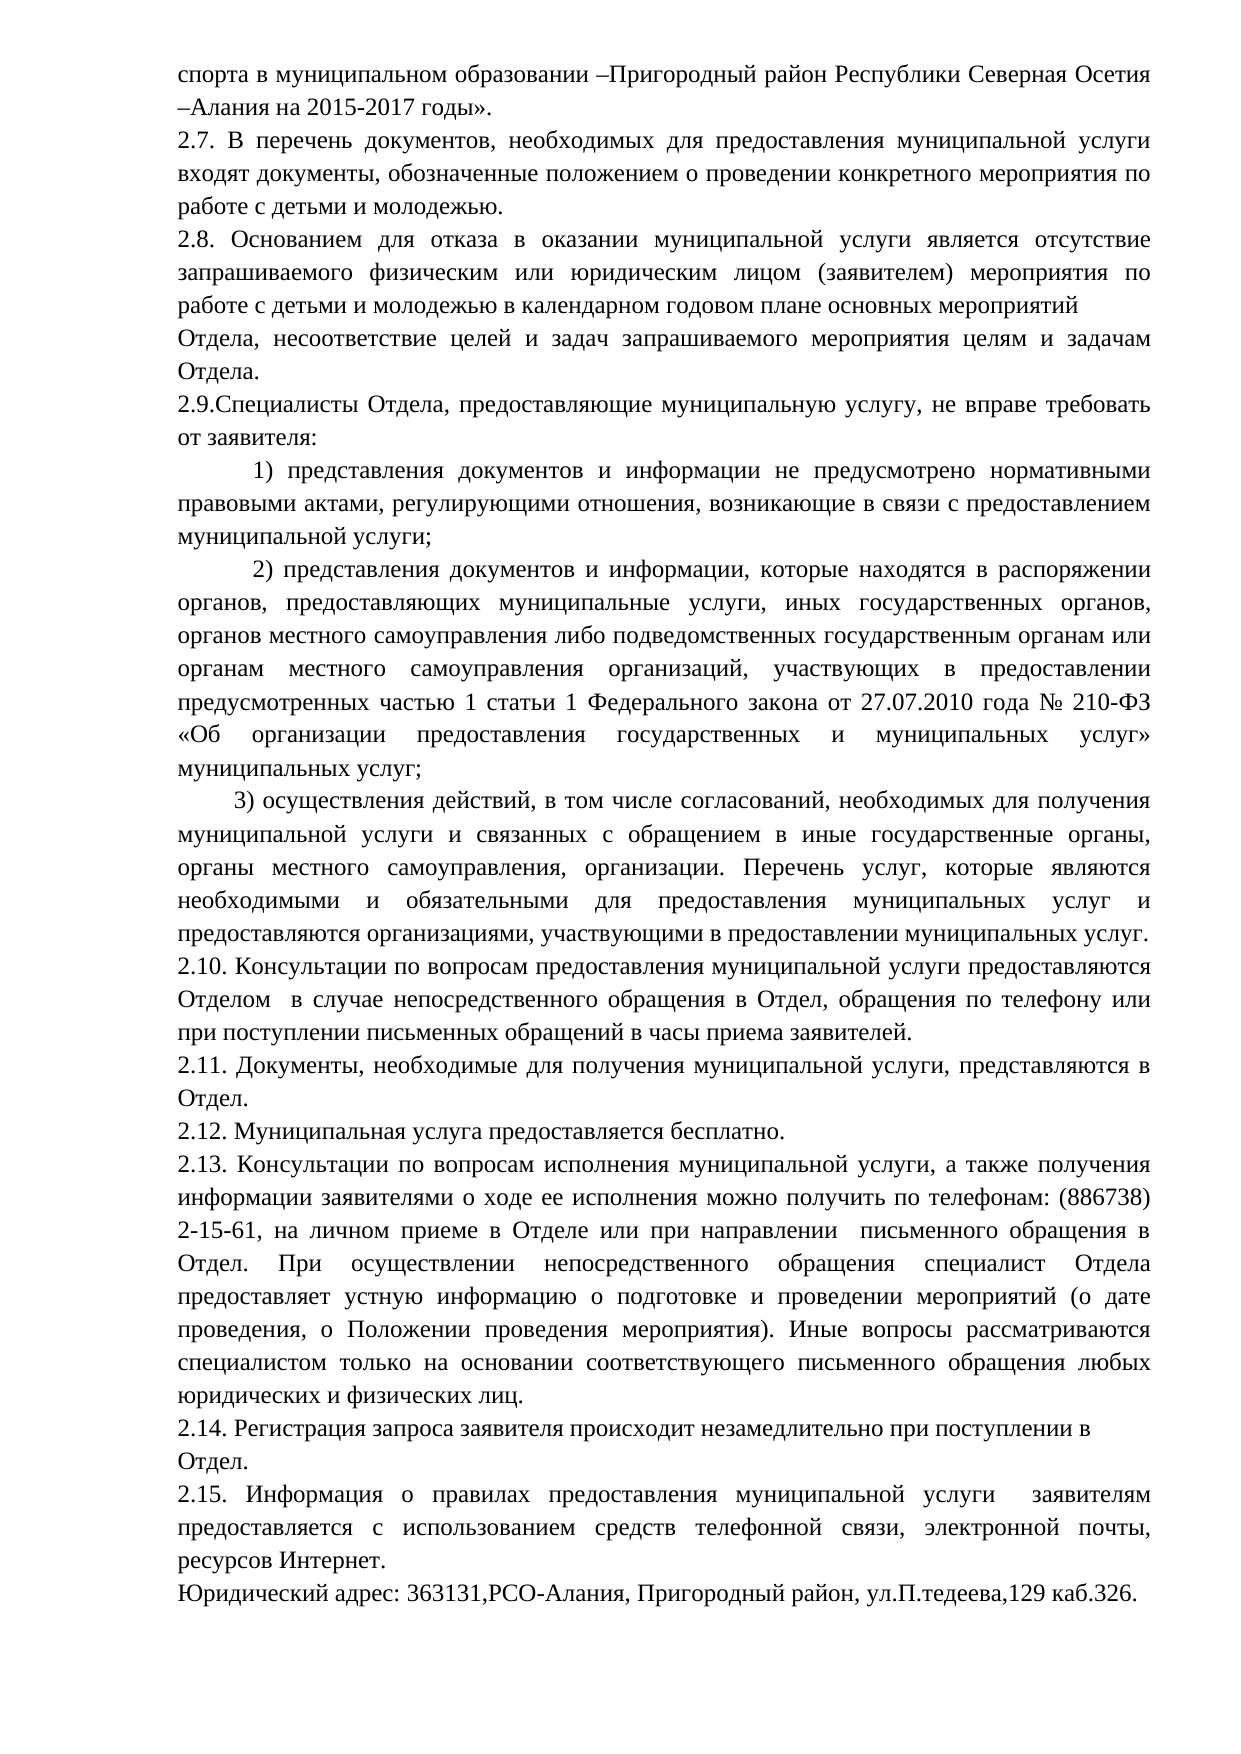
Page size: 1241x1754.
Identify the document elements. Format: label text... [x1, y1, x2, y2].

text 2.9.Специалисты Отдела, предоставляющие муниципальную услугу, не вправе требовать от заявителя: [177, 389, 1152, 451]
text 1) представления документов и информации не предусмотрено нормативными правовыми актами, регулирующими отношения, возникающие в связи с предоставлением муниципальной услуги; [177, 455, 1152, 550]
text 2.12. Муниципальная услуга предоставляется бесплатно. [177, 1116, 1152, 1144]
text Отдела, несоответствие целей и задач запрашиваемого мероприятия целям и задачам Отдела. [177, 323, 1152, 385]
text 2.10. Консультации по вопросам предоставления муниципальной услуги предоставляются Отделом в случае непосредственного обращения в Отдел, обращения по телефону или при поступлении письменных обращений в часы приема заявителей. [177, 951, 1152, 1046]
text 2.8. Основанием для отказа в оказании муниципальной услуги является отсутствие запрашиваемого физическим или юридическим лицом (заявителем) мероприятия по работе с детьми и молодежью в календарном годовом плане основных мероприятий [177, 224, 1152, 319]
text 2.11. Документы, необходимые для получения муниципальной услуги, представляются в Отдел. [177, 1050, 1152, 1112]
text 3) осуществления действий, в том числе согласований, необходимых для получения муниципальной услуги и связанных с обращением в иные государственные органы, органы местного самоуправления, организации. Перечень услуг, которые являются необходимыми и обязательными для предоставления муниципальных услуг и предоставляются организациями, участвующими в предоставлении муниципальных услуг. [177, 786, 1152, 946]
text Отдел. [121, 1446, 1152, 1475]
text Юридический адрес: 363131,РСО-Алания, Пригородный район, ул.П.тедеева,129 каб.326. [177, 1578, 1152, 1607]
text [177, 59, 1152, 121]
text 2) представления документов и информации, которые находятся в распоряжении органов, предоставляющих муниципальные услуги, иных государственных органов, органов местного самоуправления либо подведомственных государственным органам или органам местного самоуправления организаций, участвующих в предоставлении предусмотренных частью 1 статьи 1 Федерального закона от 27.07.2010 года № 210-ФЗ «Об организации предоставления государственных и муниципальных услуг» муниципальных услуг; [177, 554, 1152, 781]
text 2.14. Регистрация запроса заявителя происходит незамедлительно при поступлении в [121, 1413, 1152, 1442]
text 2.7. В перечень документов, необходимых для предоставления муниципальной услуги входят документы, обозначенные положением о проведении конкретного мероприятия по работе с детьми и молодежью. [177, 125, 1152, 220]
text 2.13. Консультации по вопросам исполнения муниципальной услуги, а также получения информации заявителями о ходе ее исполнения можно получить по телефонам: (886738) 2-15-61, на личном приеме в Отделе или при направлении письменного обращения в Отдел. При осуществлении непосредственного обращения специалист Отдела предоставляет устную информацию о подготовке и проведении мероприятий (о дате проведения, о Положении проведения мероприятия). Иные вопросы рассматриваются специалистом только на основании соответствующего письменного обращения любых юридических и физических лиц. [177, 1149, 1152, 1409]
text 2.15. Информация о правилах предоставления муниципальной услуги заявителям предоставляется с использованием средств телефонной связи, электронной почты, ресурсов Интернет. [177, 1479, 1152, 1574]
